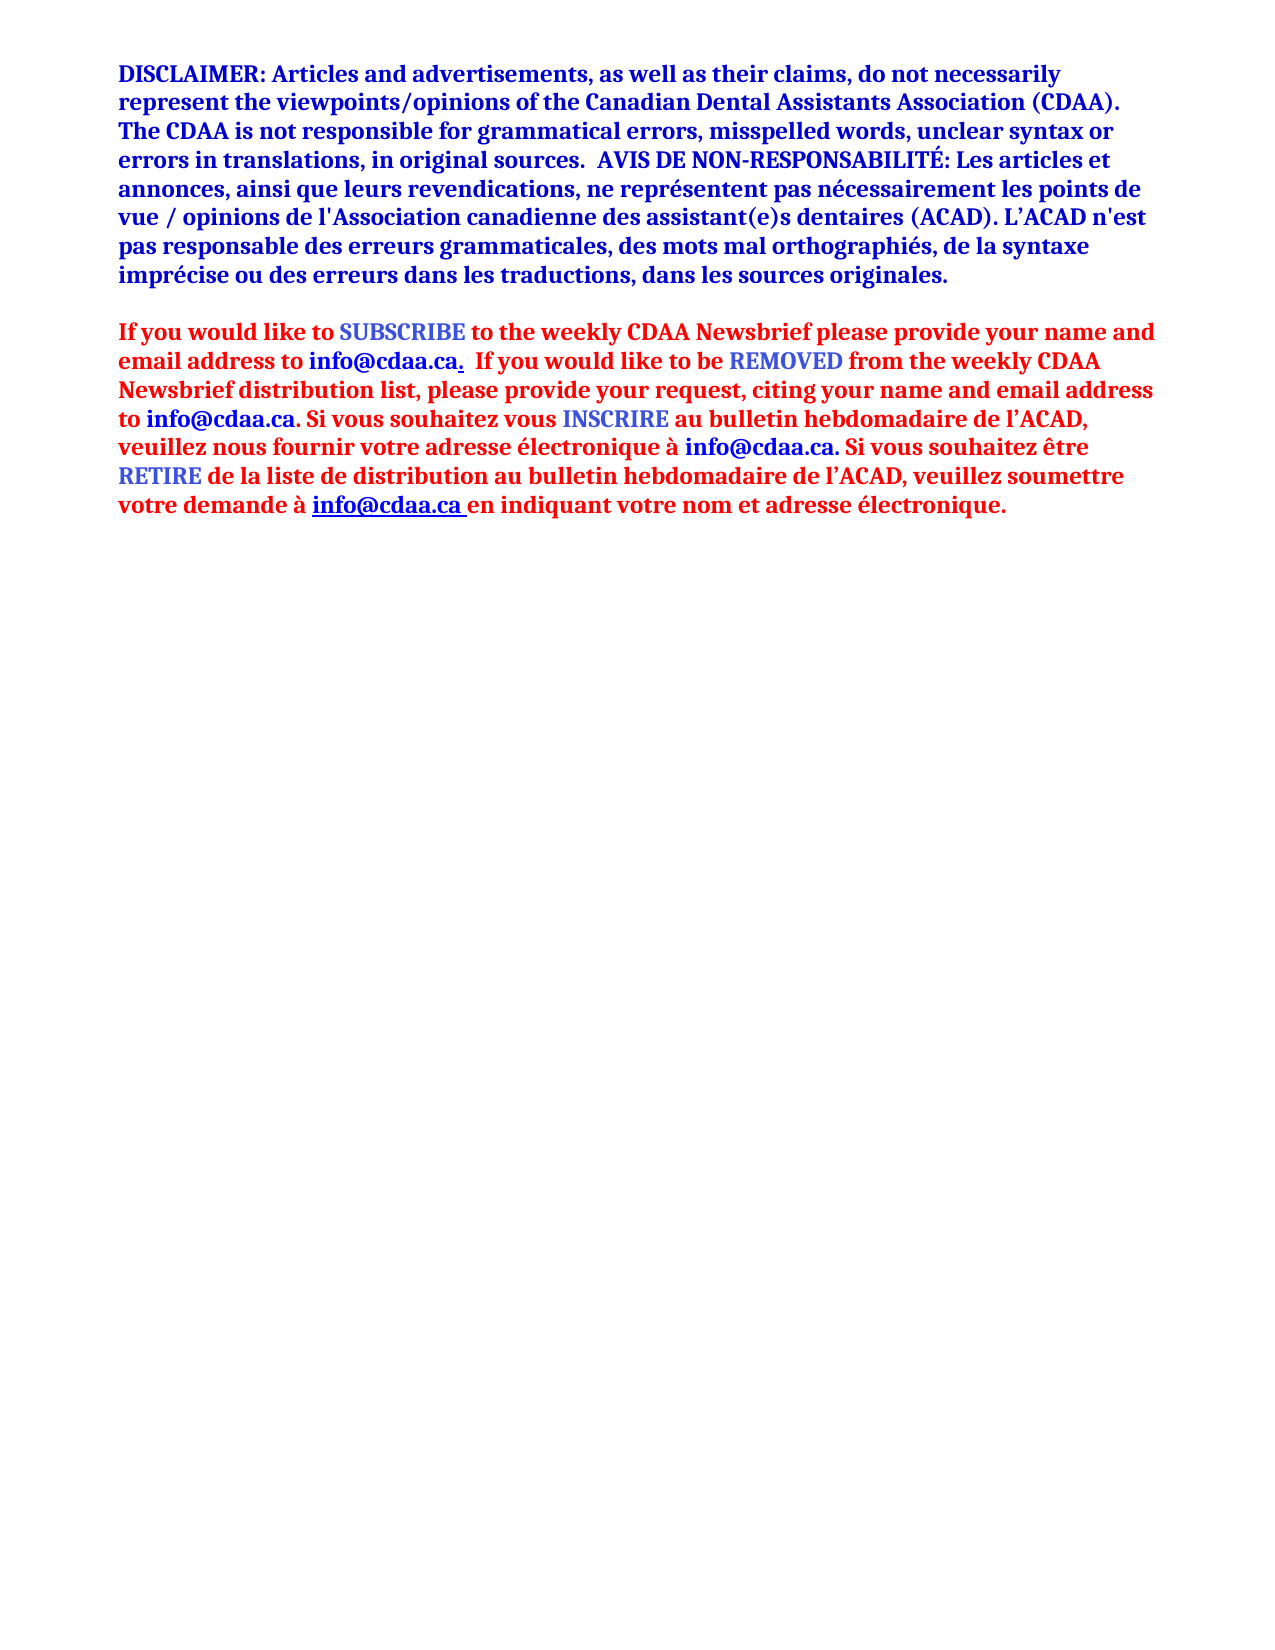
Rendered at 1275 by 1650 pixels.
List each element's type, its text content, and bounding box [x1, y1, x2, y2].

text DISCLAIMER: Articles and advertisements, as well as their claims, do not necessarily represent the viewpoints/opinions of the Canadian Dental Assistants Association (CDAA). The CDAA is not responsible for grammatical errors, misspelled words, unclear syntax or errors in translations, in original sources. AVIS DE NON-RESPONSABILITÉ: Les articles et annonces, ainsi que leurs revendications, ne représentent pas nécessairement les points de vue / opinions de l'Association canadienne des assistant(e)s dentaires (ACAD). L’ACAD n'est pas responsable des erreurs grammaticales, des mots mal orthographiés, de la syntaxe imprécise ou des erreurs dans les traductions, dans les sources originales. If you would like to SUBSCRIBE to the weekly CDAA Newsbrief please provide your name and email address to info@cdaa.ca. If you would like to be REMOVED from the weekly CDAA Newsbrief distribution list, please provide your request, citing your name and email address to info@cdaa.ca. Si vous souhaitez vous INSCRIRE au bulletin hebdomadaire de l’ACAD, veuillez nous fournir votre adresse électronique à info@cdaa.ca. Si vous souhaitez être RETIRE de la liste de distribution au bulletin hebdomadaire de l’ACAD, veuillez soumettre votre demande à info@cdaa.ca en indiquant votre nom et adresse électronique. [118, 59, 1157, 519]
